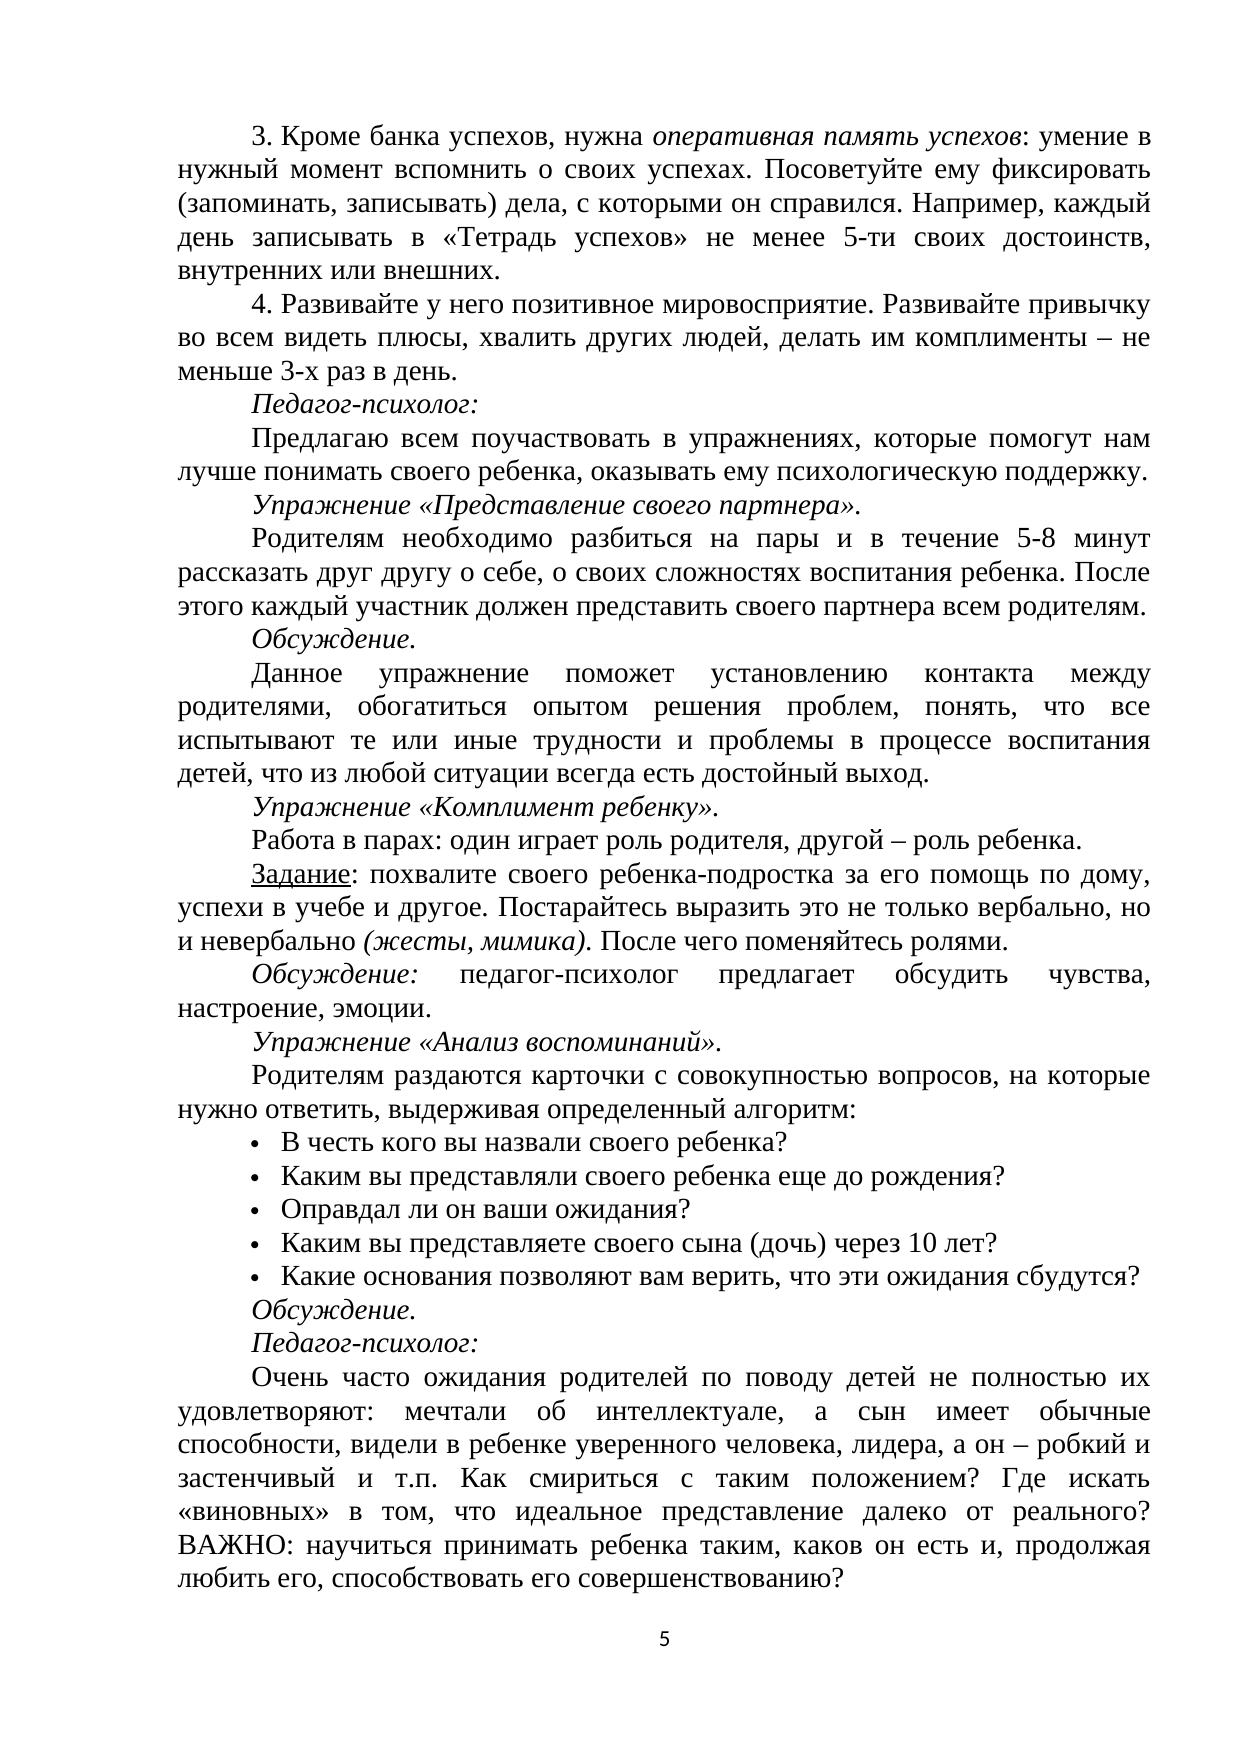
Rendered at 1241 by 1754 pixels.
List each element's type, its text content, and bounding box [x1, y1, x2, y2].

text Очень часто ожидания родителей по поводу детей не полностью их удовлетворяют: мечтали об интеллектуале, а сын имеет обычные способности, видели в ребенке уверенного человека, лидера, а он – робкий и застенчивый и т.п. Как смириться с таким положением? Где искать «виновных» в том, что идеальное представление далеко от реального? ВАЖНО: научиться принимать ребенка таким, каков он есть и, продолжая любить его, способствовать его совершенствованию? [177, 1359, 1152, 1594]
list В честь кого вы назвали своего ребенка? [177, 1124, 1152, 1158]
text Работа в парах: один играет роль родителя, другой – роль ребенка. [177, 822, 1152, 856]
text Предлагаю всем поучаствовать в упражнениях, которые помогут нам лучше понимать своего ребенка, оказывать ему психологическую поддержку. [177, 420, 1152, 487]
list Кроме банка успехов, нужна оперативная память успехов: умение в нужный момент вспомнить о своих успехах. Посоветуйте ему фиксировать (запоминать, записывать) дела, с которыми он справился. Например, каждый день записывать в «Тетрадь успехов» не менее 5-ти своих достоинств, внутренних или внешних. [177, 118, 1152, 286]
text Педагог-психолог: [177, 1326, 1152, 1359]
text Задание: похвалите своего ребенка-подростка за его помощь по дому, успехи в учебе и другое. Постарайтесь выразить это не только вербально, но и невербально (жесты, мимика). После чего поменяйтесь ролями. [177, 856, 1152, 957]
text Родителям необходимо разбиться на пары и в течение 5-8 минут рассказать друг другу о себе, о своих сложностях воспитания ребенка. После этого каждый участник должен представить своего партнера всем родителям. [177, 521, 1152, 621]
text Упражнение «Комплимент ребенку». [177, 789, 1152, 822]
text Данное упражнение поможет установлению контакта между родителями, обогатиться опытом решения проблем, понять, что все испытывают те или иные трудности и проблемы в процессе воспитания детей, что из любой ситуации всегда есть достойный выход. [177, 655, 1152, 789]
list Оправдал ли он ваши ожидания? [177, 1191, 1152, 1225]
text Упражнение «Представление своего партнера». [177, 487, 1152, 521]
list Каким вы представляете своего сына (дочь) через 10 лет? [177, 1225, 1152, 1258]
text Упражнение «Анализ воспоминаний». [177, 1024, 1152, 1057]
text Обсуждение. [177, 621, 1152, 655]
text Обсуждение: педагог-психолог предлагает обсудить чувства, настроение, эмоции. [177, 957, 1152, 1024]
list Каким вы представляли своего ребенка еще до рождения? [177, 1158, 1152, 1191]
list Какие основания позволяют вам верить, что эти ожидания сбудутся? [177, 1258, 1152, 1292]
text Родителям раздаются карточки с совокупностью вопросов, на которые нужно ответить, выдерживая определенный алгоритм: [177, 1057, 1152, 1124]
text Обсуждение. [177, 1292, 1152, 1326]
text Педагог-психолог: [177, 386, 1152, 420]
list Развивайте у него позитивное мировосприятие. Развивайте привычку во всем видеть плюсы, хвалить других людей, делать им комплименты – не меньше 3-х раз в день. [177, 286, 1152, 386]
